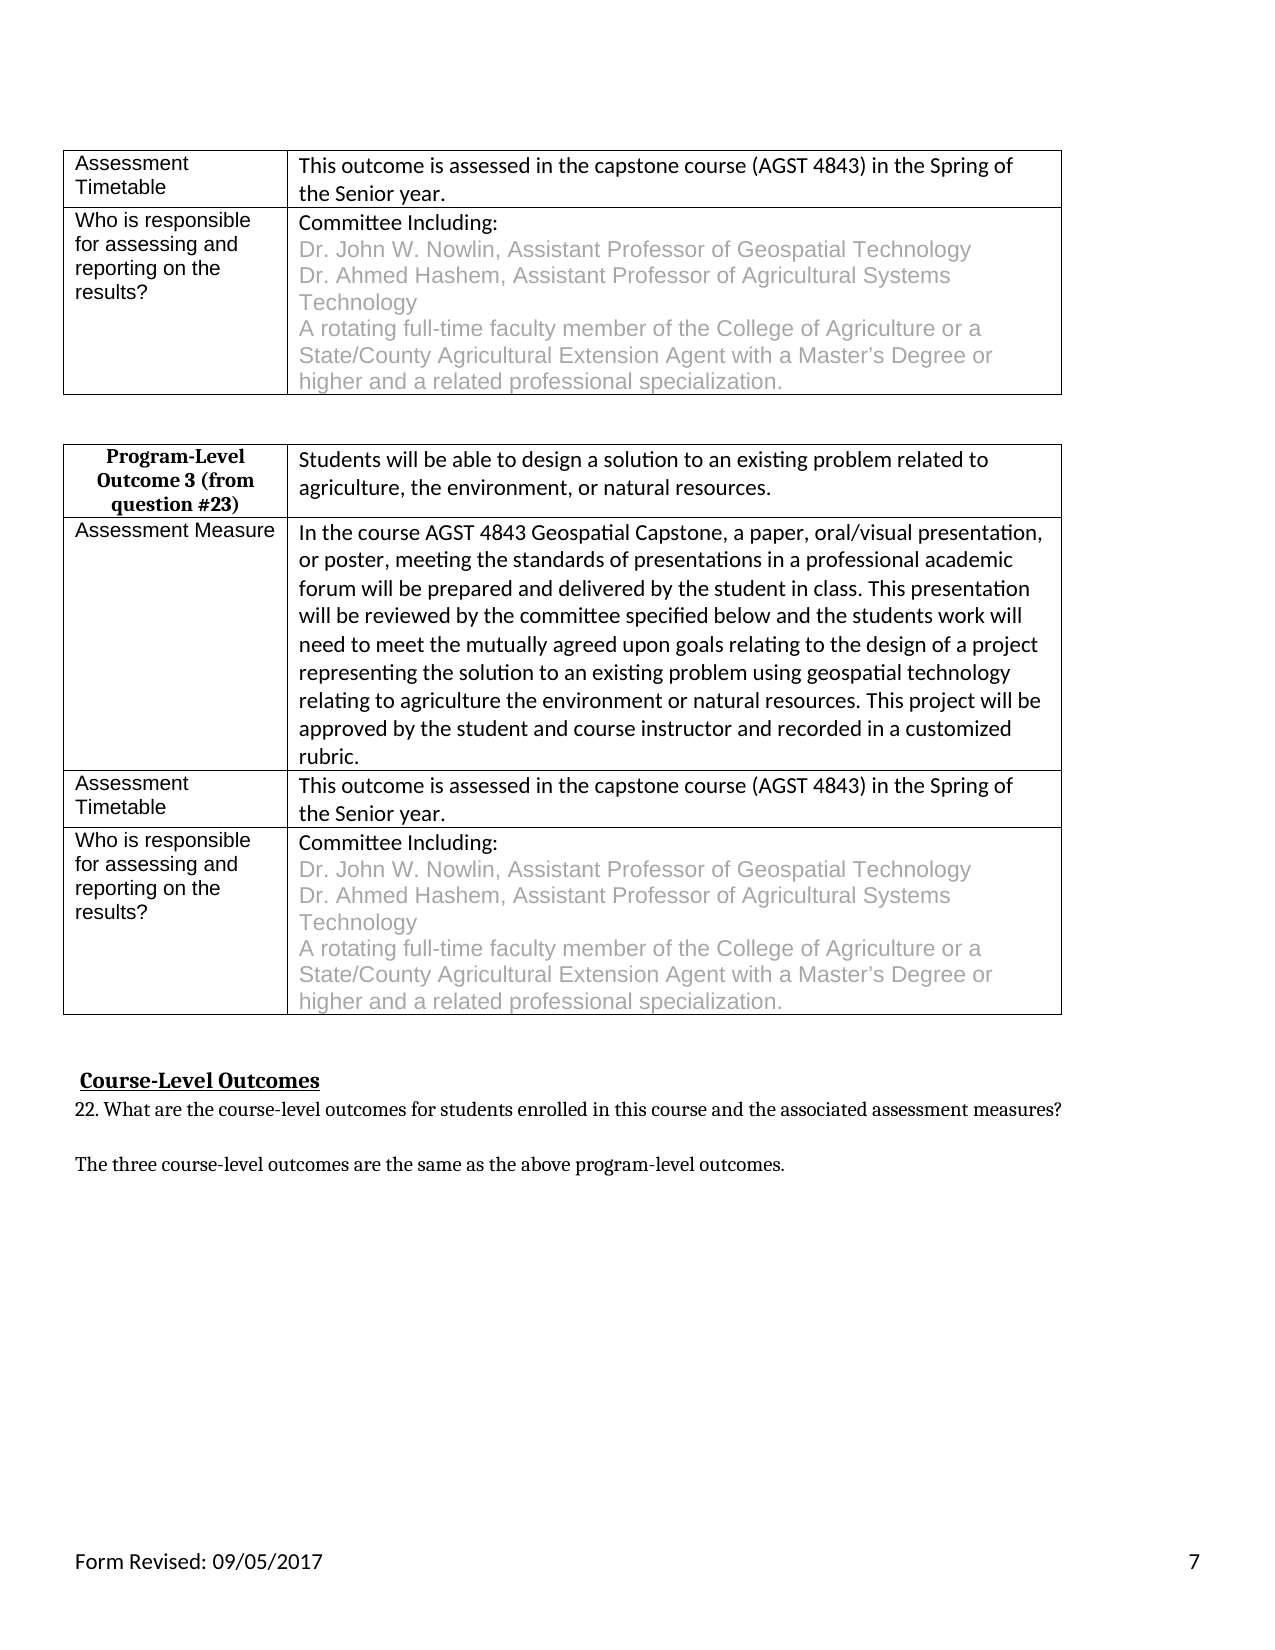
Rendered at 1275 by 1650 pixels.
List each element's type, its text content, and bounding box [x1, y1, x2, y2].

text 22. What are the course-level outcomes for students enrolled in this course and the associated assessment measures? [75, 1098, 1200, 1122]
text The three course-level outcomes are the same as the above program-level outcomes. [75, 1153, 1200, 1177]
table_cell [288, 518, 1061, 770]
table_header Program-Level Outcome 3 (from question #23) [64, 445, 287, 517]
table_cell Assessment Timetable [64, 771, 287, 827]
table_cell Who is responsible for assessing and reporting on the results? [64, 208, 287, 394]
table_cell Assessment Measure [64, 518, 287, 770]
table_cell Who is responsible for assessing and reporting on the results? [64, 828, 287, 1014]
table_cell Assessment Timetable [64, 151, 287, 207]
text Course-Level Outcomes [75, 1067, 1200, 1094]
